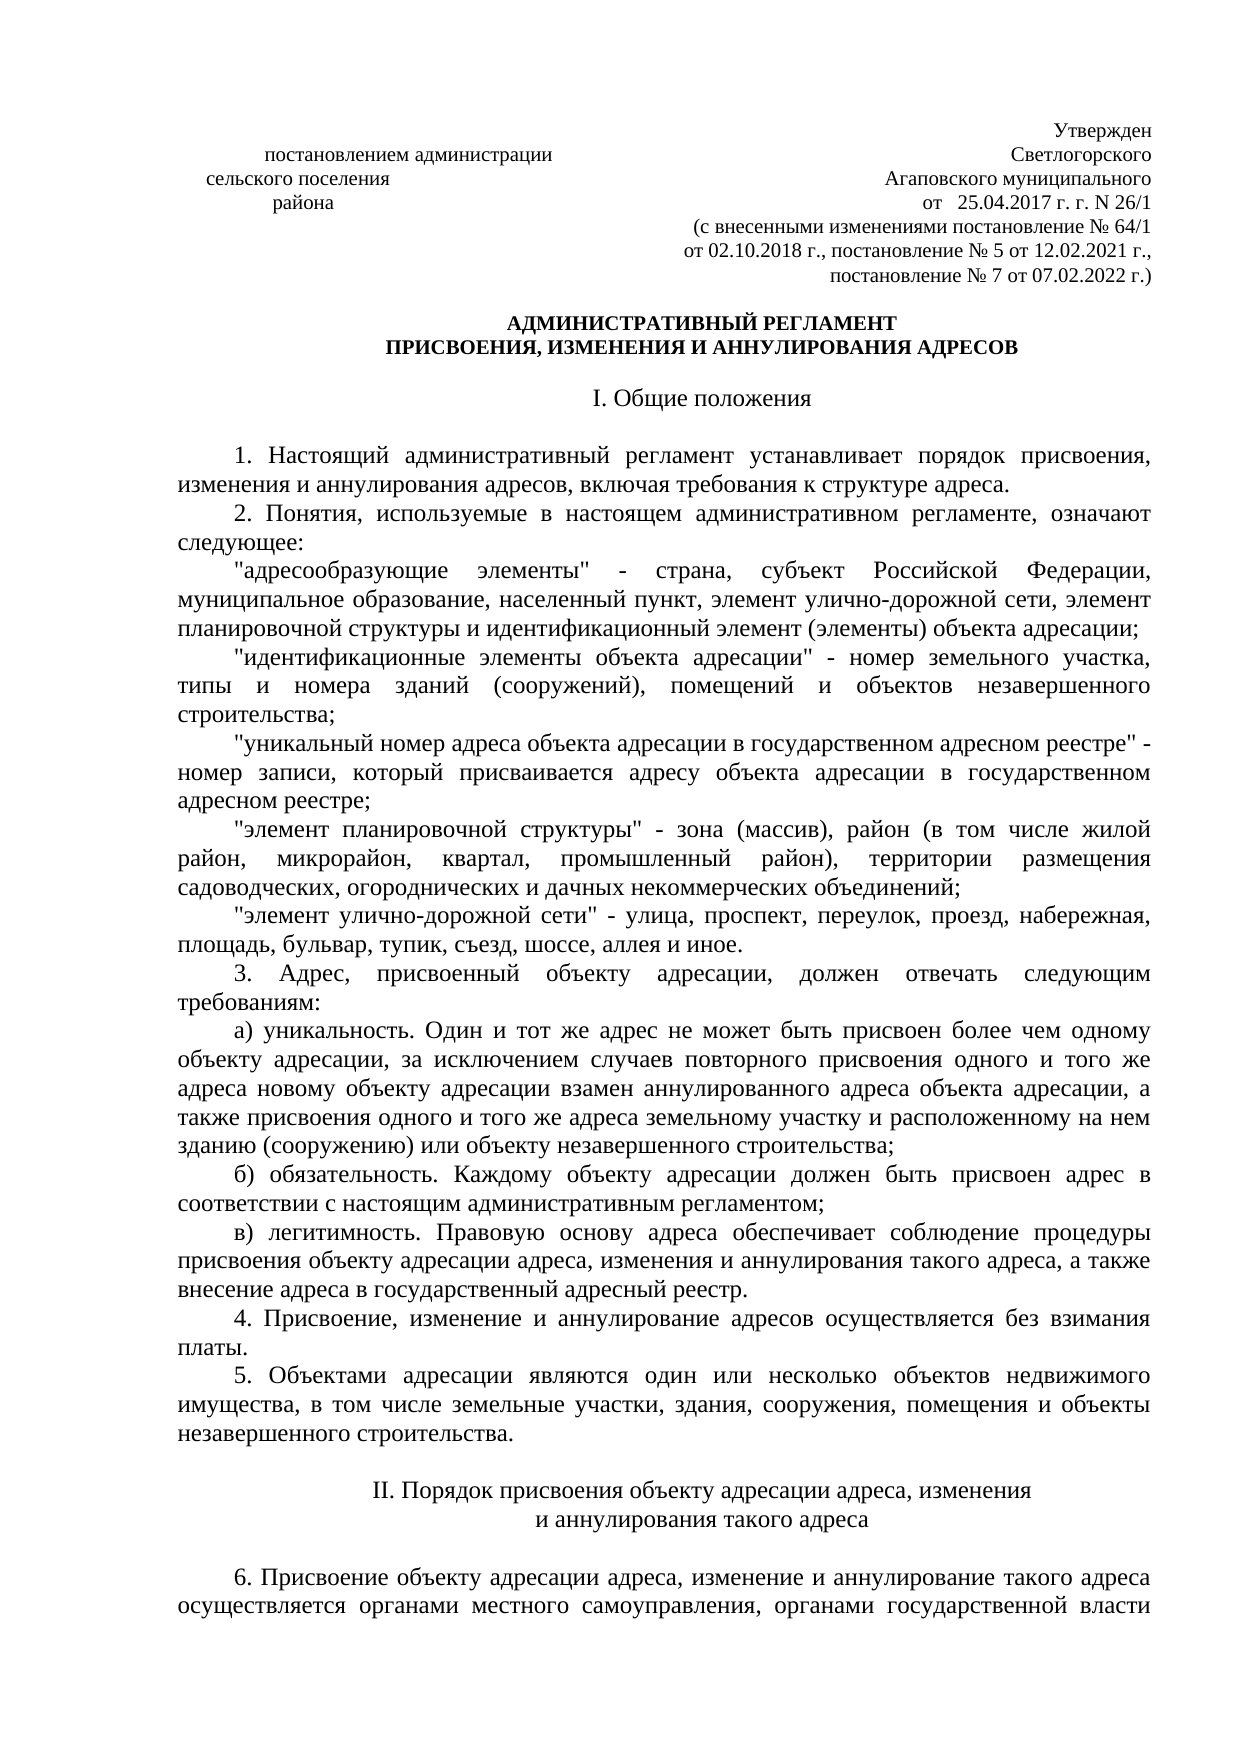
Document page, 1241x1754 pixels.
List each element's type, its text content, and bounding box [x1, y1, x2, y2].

text II. Порядок присвоения объекту адресации адреса, изменения [177, 1475, 1152, 1504]
text "идентификационные элементы объекта адресации" - номер земельного участка, типы и номера зданий (сооружений), помещений и объектов незавершенного строительства; [177, 642, 1152, 728]
text I. Общие положения [177, 383, 1152, 412]
text "элемент улично-дорожной сети" - улица, проспект, переулок, проезд, набережная, площадь, бульвар, тупик, съезд, шоссе, аллея и иное. [177, 900, 1152, 958]
text 4. Присвоение, изменение и аннулирование адресов осуществляется без взимания платы. [177, 1303, 1152, 1360]
text Утвержден постановлением администрации Светлогорского сельского поселения Агаповского муниципального района от 25.04.2017 г. г. N 26/1 [177, 118, 1152, 214]
text в) легитимность. Правовую основу адреса обеспечивает соблюдение процедуры присвоения объекту адресации адреса, изменения и аннулирования такого адреса, а также внесение адреса в государственный адресный реестр. [177, 1217, 1152, 1303]
text б) обязательность. Каждому объекту адресации должен быть присвоен адрес в соответствии с настоящим административным регламентом; [177, 1159, 1152, 1217]
text от 02.10.2018 г., постановление № 5 от 12.02.2021 г., [177, 238, 1152, 262]
text 2. Понятия, используемые в настоящем административном регламенте, означают следующее: [177, 498, 1152, 555]
text 1. Настоящий административный регламент устанавливает порядок присвоения, изменения и аннулирования адресов, включая требования к структуре адреса. [177, 440, 1152, 498]
text 3. Адрес, присвоенный объекту адресации, должен отвечать следующим требованиям: [177, 958, 1152, 1015]
text ПРИСВОЕНИЯ, ИЗМЕНЕНИЯ И АННУЛИРОВАНИЯ АДРЕСОВ [177, 335, 1152, 359]
text и аннулирования такого адреса [177, 1504, 1152, 1533]
text "уникальный номер адреса объекта адресации в государственном адресном реестре" - номер записи, который присваивается адресу объекта адресации в государственном адресном реестре; [177, 728, 1152, 814]
text (с внесенными изменениями постановление № 64/1 [177, 214, 1152, 238]
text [177, 1562, 1152, 1619]
text АДМИНИСТРАТИВНЫЙ РЕГЛАМЕНТ [177, 311, 1152, 335]
text "адресообразующие элементы" - страна, субъект Российской Федерации, муниципальное образование, населенный пункт, элемент улично-дорожной сети, элемент планировочной структуры и идентификационный элемент (элементы) объекта адресации; [177, 555, 1152, 642]
text а) уникальность. Один и тот же адрес не может быть присвоен более чем одному объекту адресации, за исключением случаев повторного присвоения одного и того же адреса новому объекту адресации взамен аннулированного адреса объекта адресации, а также присвоения одного и того же адреса земельному участку и расположенному на нем зданию (сооружению) или объекту незавершенного строительства; [177, 1015, 1152, 1159]
text "элемент планировочной структуры" - зона (массив), район (в том числе жилой район, микрорайон, квартал, промышленный район), территории размещения садоводческих, огороднических и дачных некоммерческих объединений; [177, 814, 1152, 900]
text постановление № 7 от 07.02.2022 г.) [177, 262, 1152, 287]
text 5. Объектами адресации являются один или несколько объектов недвижимого имущества, в том числе земельные участки, здания, сооружения, помещения и объекты незавершенного строительства. [177, 1360, 1152, 1447]
